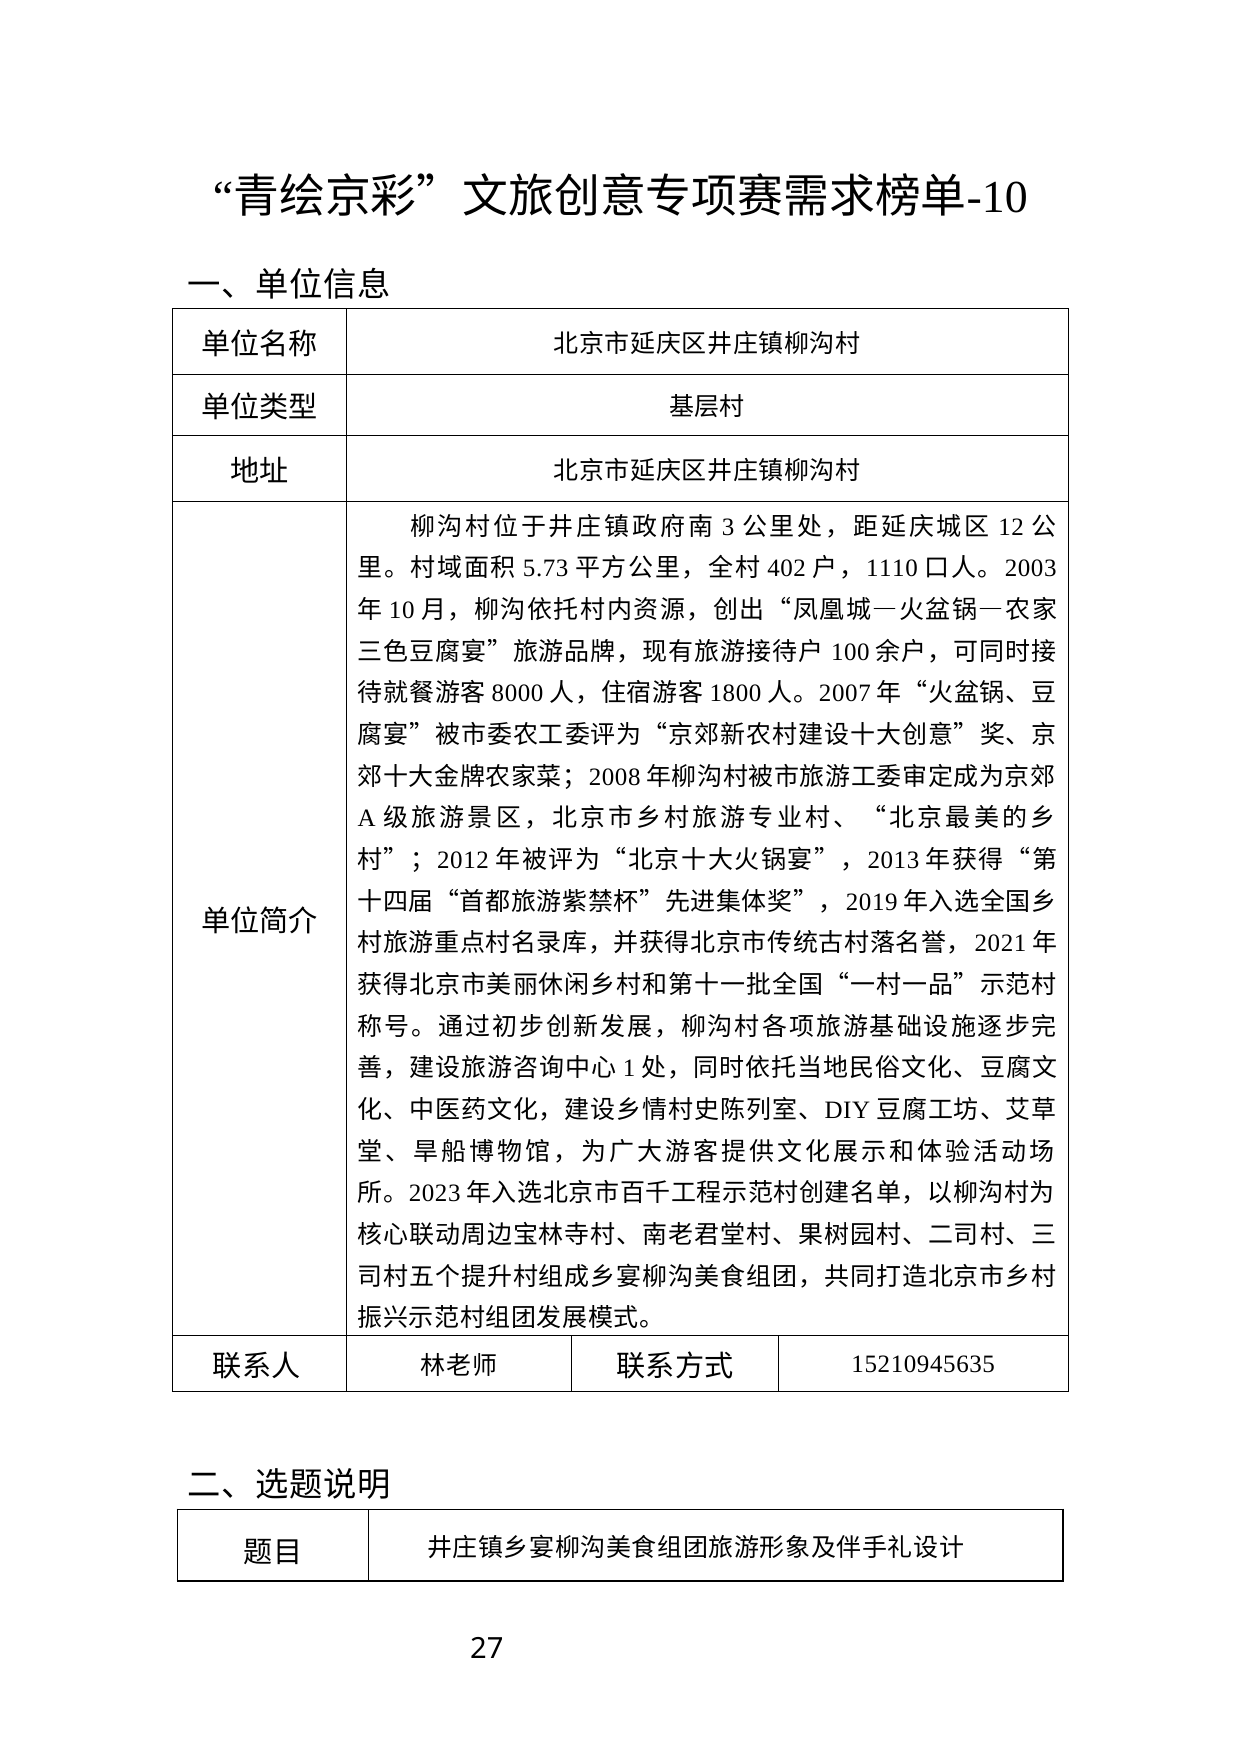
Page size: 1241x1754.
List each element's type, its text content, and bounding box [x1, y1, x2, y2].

table_cell 林老师 [347, 1336, 571, 1391]
text 二、选题说明 [187, 1450, 1053, 1508]
table_header 北京市延庆区井庄镇柳沟村 [347, 309, 1068, 374]
table_cell 联系人 [173, 1336, 346, 1391]
table_header 题目 [178, 1510, 368, 1580]
table_cell 联系方式 [572, 1336, 778, 1391]
table_cell 地址 [173, 436, 346, 501]
table_cell 单位类型 [173, 375, 346, 435]
table_cell 单位简介 [173, 502, 346, 1335]
table_cell 柳沟村位于井庄镇政府南3公里处，距延庆城区12公里。村域面积5.73平方公里，全村402户，1110口人。2003年10月，柳沟依托村内资源，创出“凤凰城—火盆锅—农家三色豆腐宴”旅游品牌，现有旅游接待户100余户，可同时接待就餐游客8000人，住宿游客1800人。2007年“火盆锅、豆腐宴”被市委农工委评为“京郊新农村建设十大创意”奖、京郊十大金牌农家菜；2008年柳沟村被市旅游工委审定成为京郊A级旅游景区，北京市乡村旅游专业村、“北京最美的乡村”；2012年被评为“北京十大火锅宴”，2013年获得“第十四届“首都旅游紫禁杯”先进集体奖”，2019年入选全国乡村旅游重点村名录库，并获得北京市传统古村落名誉，2021年获得北京市美丽休闲乡村和第十一批全国“一村一品”示范村称号。通过初步创新发展，柳沟村各项旅游基础设施逐步完善，建设旅游咨询中心1处，同时依托当地民俗文化、豆腐文化、中医药文化，建设乡情村史陈列室、DIY豆腐工坊、艾草堂、旱船博物馆，为广大游客提供文化展示和体验活动场所。2023年入选北京市百千工程示范村创建名单，以柳沟村为核心联动周边宝林寺村、南老君堂村、果树园村、二司村、三司村五个提升村组成乡宴柳沟美食组团，共同打造北京市乡村振兴示范村组团发展模式。 [347, 502, 1068, 1335]
table_cell 基层村 [347, 375, 1068, 435]
table_header 单位名称 [173, 309, 346, 374]
table_cell 15210945635 [779, 1336, 1068, 1391]
text “青绘京彩”文旅创意专项赛需求榜单-10 [187, 162, 1053, 224]
table_cell 北京市延庆区井庄镇柳沟村 [347, 436, 1068, 501]
text 一、单位信息 [187, 250, 1053, 308]
table_header 井庄镇乡宴柳沟美食组团旅游形象及伴手礼设计 [369, 1510, 1062, 1580]
